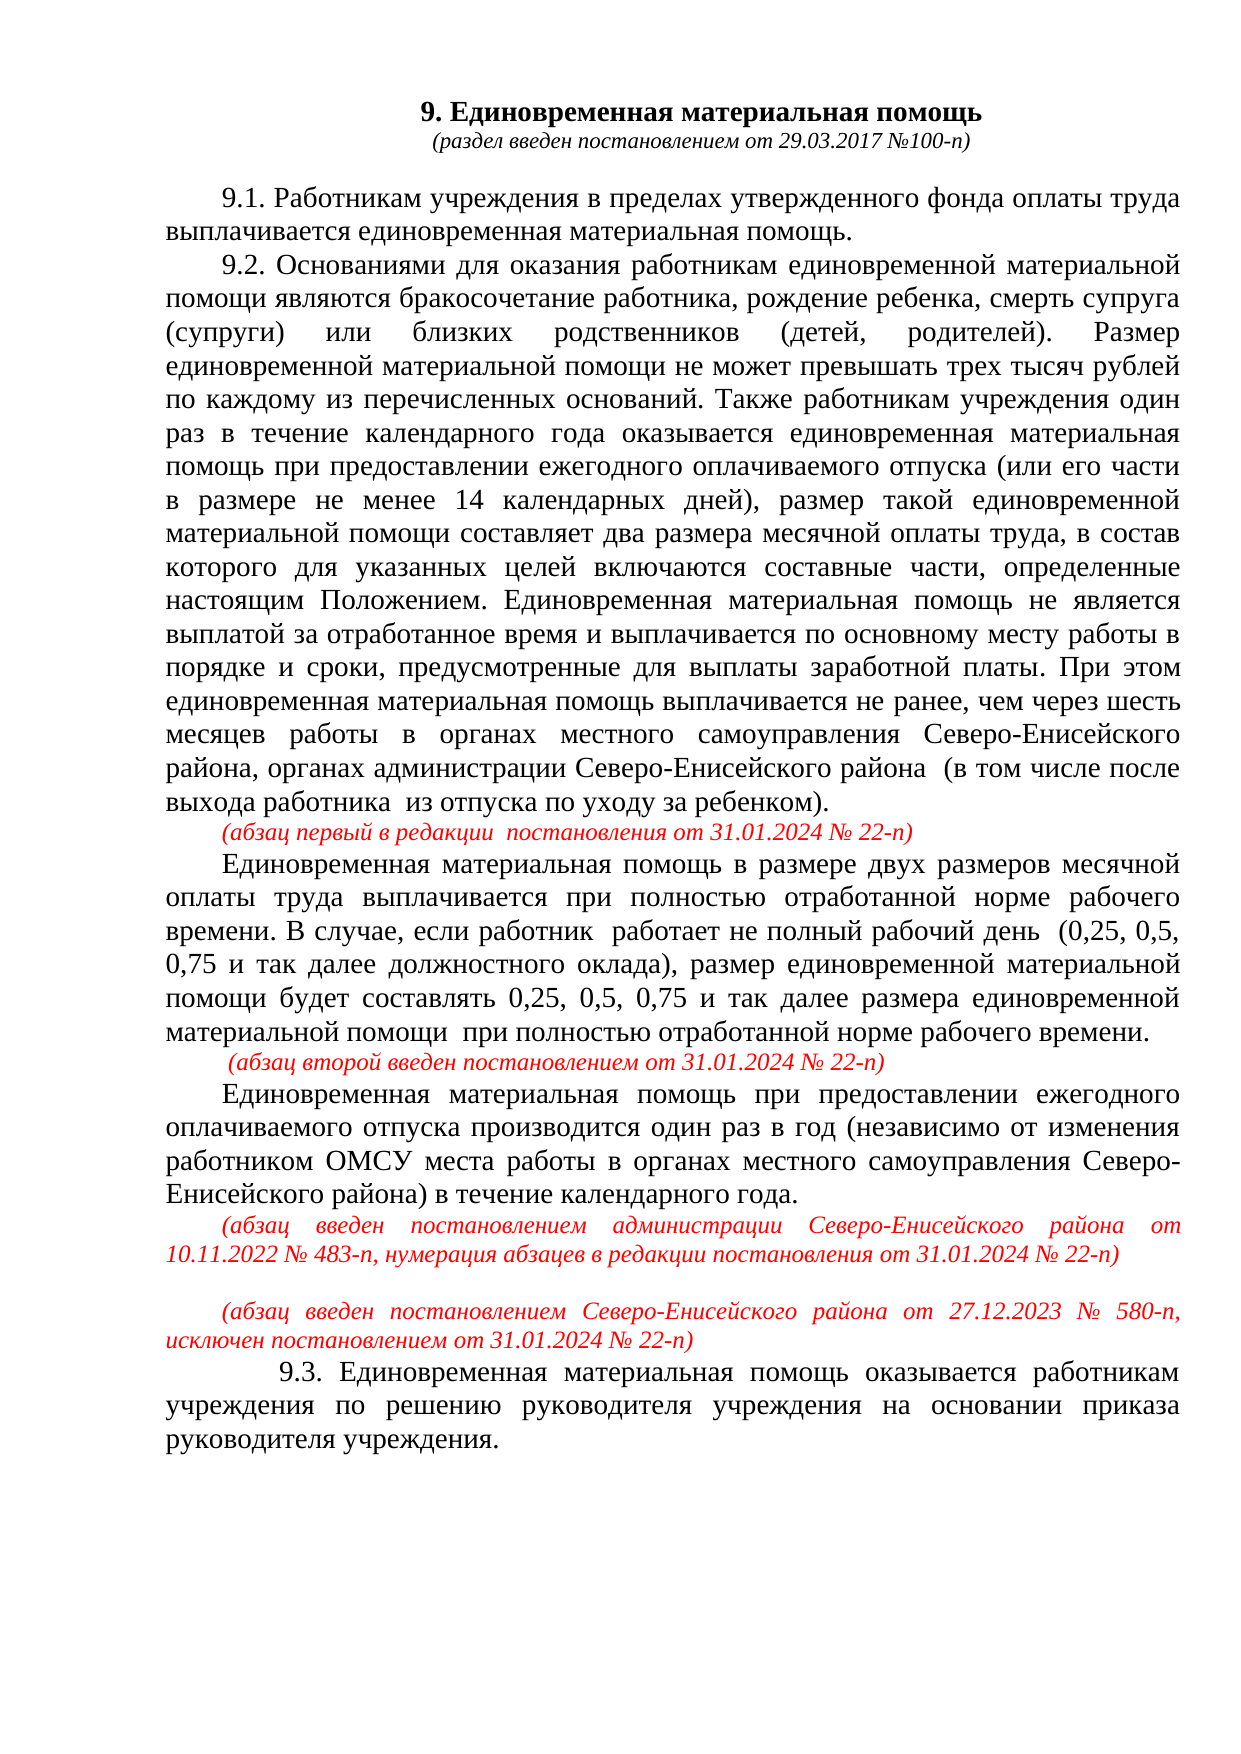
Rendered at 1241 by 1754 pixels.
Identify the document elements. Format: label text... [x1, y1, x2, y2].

text Единовременная материальная помощь в размере двух размеров месячной оплаты труда выплачивается при полностью отработанной норме рабочего времени. В случае, если работник работает не полный рабочий день (0,25, 0,5, 0,75 и так далее должностного оклада), размер единовременной материальной помощи будет составлять 0,25, 0,5, 0,75 и так далее размера единовременной материальной помощи при полностью отработанной норме рабочего времени. [165, 846, 1181, 1047]
text (абзац первый в редакции постановления от 31.01.2024 № 22-п) [165, 817, 1181, 846]
text 9. Единовременная материальная помощь [165, 94, 1181, 127]
text (абзац введен постановлением администрации Северо-Енисейского района от 10.11.2022 № 483-п, нумерация абзацев в редакции постановления от 31.01.2024 № 22-п) [165, 1210, 1181, 1268]
text (раздел введен постановлением от 29.03.2017 №100-п) [165, 127, 1181, 153]
text 9.2. Основаниями для оказания работникам единовременной материальной помощи являются бракосочетание работника, рождение ребенка, смерть супруга (супруги) или близких родственников (детей, родителей). Размер единовременной материальной помощи не может превышать трех тысяч рублей по каждому из перечисленных оснований. Также работникам учреждения один раз в течение календарного года оказывается единовременная материальная помощь при предоставлении ежегодного оплачиваемого отпуска (или его части в размере не менее 14 календарных дней), размер такой единовременной материальной помощи составляет два размера месячной оплаты труда, в состав которого для указанных целей включаются составные части, определенные настоящим Положением. Единовременная материальная помощь не является выплатой за отработанное время и выплачивается по основному месту работы в порядке и сроки, предусмотренные для выплаты заработной платы. При этом единовременная материальная помощь выплачивается не ранее, чем через шесть месяцев работы в органах местного самоуправления Северо-Енисейского района, органах администрации Северо-Енисейского района (в том числе после выхода работника из отпуска по уходу за ребенком). [165, 247, 1181, 817]
text 9.1. Работникам учреждения в пределах утвержденного фонда оплаты труда выплачивается единовременная материальная помощь. [165, 180, 1181, 247]
text (абзац введен постановлением Северо-Енисейского района от 27.12.2023 № 580-п, исключен постановлением от 31.01.2024 № 22-п) [165, 1296, 1181, 1354]
text 9.3. Единовременная материальная помощь оказывается работникам учреждения по решению руководителя учреждения на основании приказа руководителя учреждения. [165, 1354, 1181, 1454]
text (абзац второй введен постановлением от 31.01.2024 № 22-п) [165, 1047, 1181, 1076]
text Единовременная материальная помощь при предоставлении ежегодного оплачиваемого отпуска производится один раз в год (независимо от изменения работником ОМСУ места работы в органах местного самоуправления Северо-Енисейского района) в течение календарного года. [165, 1076, 1181, 1210]
